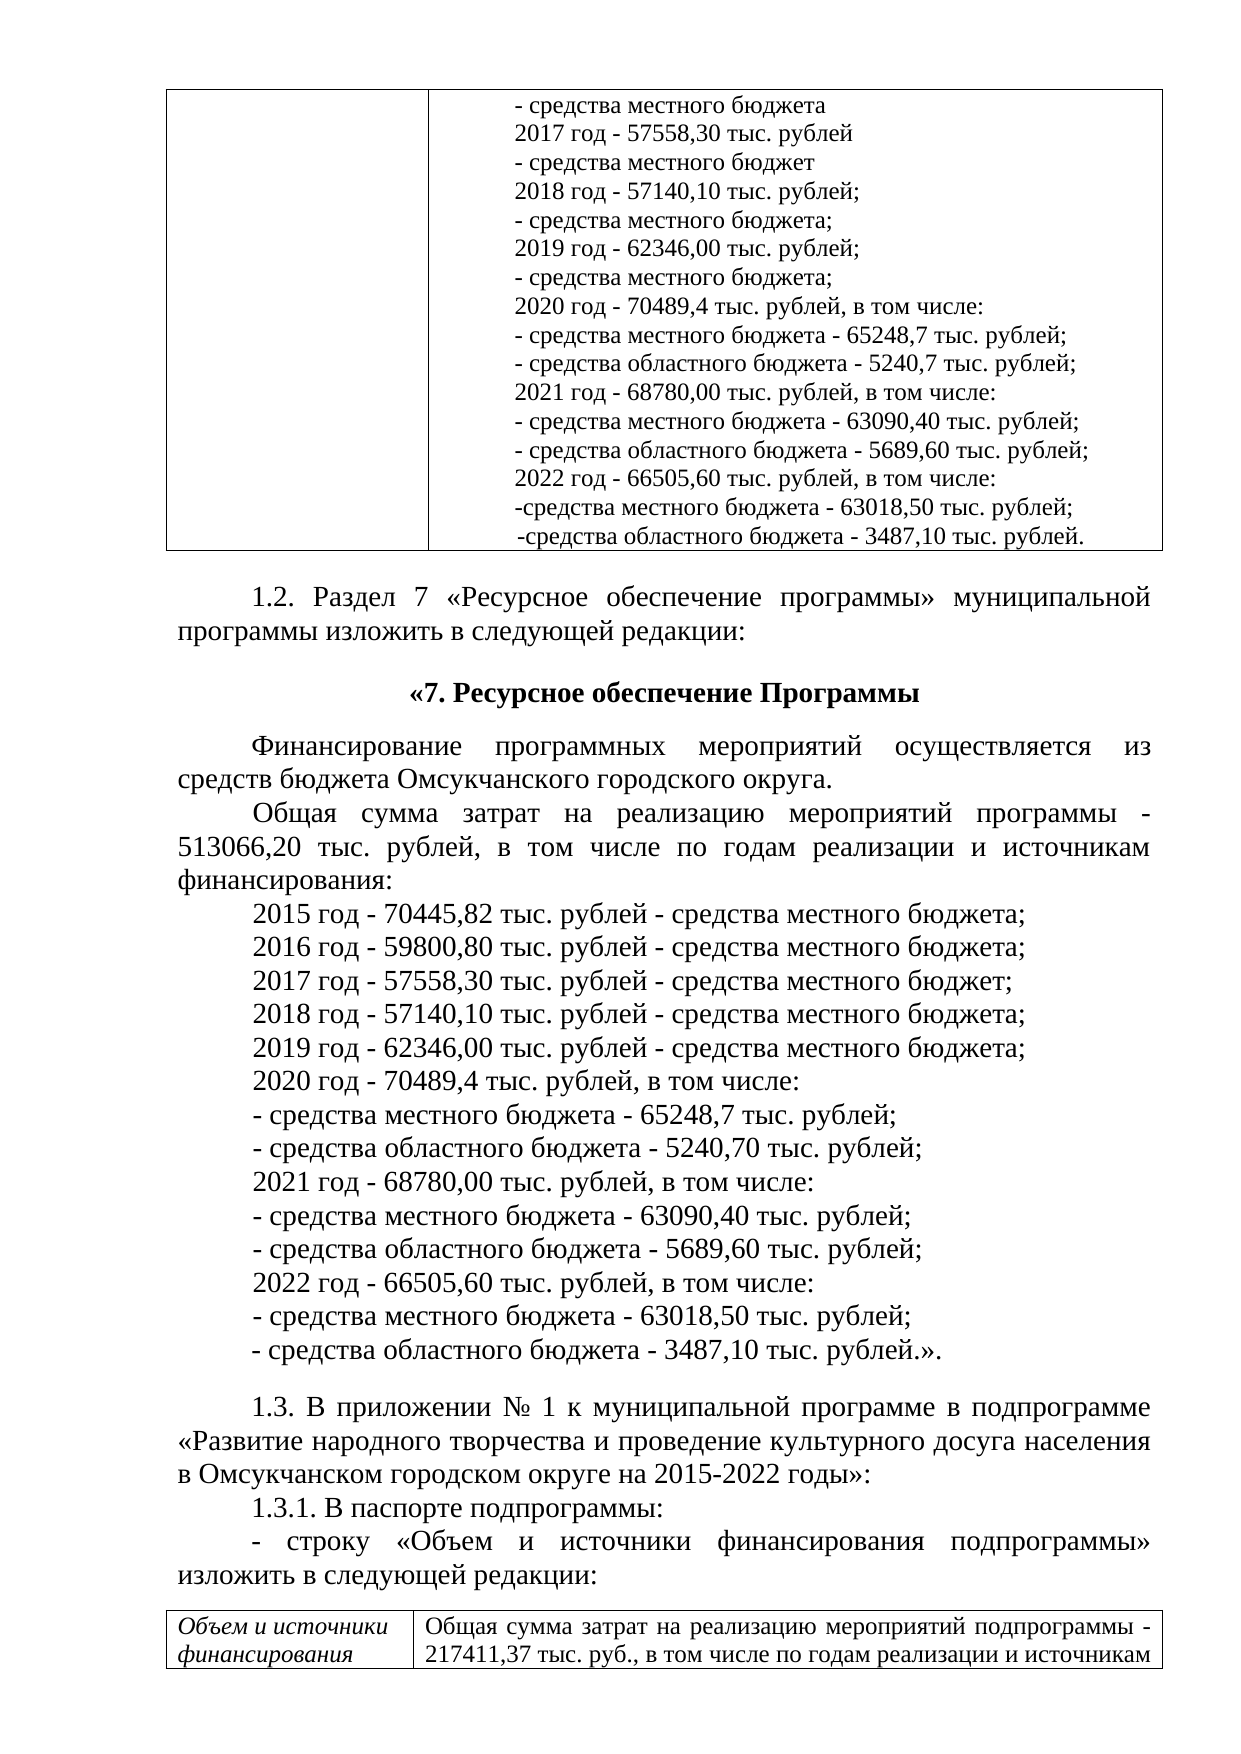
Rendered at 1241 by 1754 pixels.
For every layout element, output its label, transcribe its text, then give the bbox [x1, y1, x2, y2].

text 2018 год - 57140,10 тыс. рублей - средства местного бюджета; [177, 996, 1152, 1030]
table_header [414, 1611, 1162, 1668]
text - средства местного бюджета - 63018,50 тыс. рублей; [177, 1298, 1152, 1332]
text - средства областного бюджета - 5240,70 тыс. рублей; [177, 1131, 1152, 1164]
text 1.3. В приложении № 1 к муниципальной программе в подпрограмме «Развитие народного творчества и проведение культурного досуга населения в Омсукчанском городском округе на 2015-2022 годы»: [177, 1389, 1152, 1490]
text «7. Ресурсное обеспечение Программы [177, 675, 1152, 709]
text 1.3.1. В паспорте подпрограммы: [177, 1490, 1152, 1523]
title 1.2. Раздел 7 «Ресурсное обеспечение программы» муниципальной программы изложить в следующей редакции: [177, 579, 1152, 647]
text 2019 год - 62346,00 тыс. рублей - средства местного бюджета; [177, 1030, 1152, 1063]
text - средства областного бюджета - 3487,10 тыс. рублей.». [177, 1332, 1152, 1365]
text 2022 год - 66505,60 тыс. рублей, в том числе: [177, 1265, 1152, 1298]
text - средства областного бюджета - 5689,60 тыс. рублей; [177, 1231, 1152, 1265]
text - средства местного бюджета - 63090,40 тыс. рублей; [177, 1198, 1152, 1231]
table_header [429, 90, 1162, 550]
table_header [167, 90, 428, 550]
text 2020 год - 70489,4 тыс. рублей, в том числе: [177, 1063, 1152, 1097]
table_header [167, 1611, 413, 1668]
text 2017 год - 57558,30 тыс. рублей - средства местного бюджет; [177, 963, 1152, 996]
text Общая сумма затрат на реализацию мероприятий программы - 513066,20 тыс. рублей, в том числе по годам реализации и источникам финансирования: [177, 795, 1152, 896]
text 2016 год - 59800,80 тыс. рублей - средства местного бюджета; [177, 929, 1152, 963]
text 2015 год - 70445,82 тыс. рублей - средства местного бюджета; [177, 896, 1152, 929]
text - средства местного бюджета - 65248,7 тыс. рублей; [177, 1097, 1152, 1131]
text Финансирование программных мероприятий осуществляется из средств бюджета Омсукчанского городского округа. [177, 728, 1152, 795]
text 2021 год - 68780,00 тыс. рублей, в том числе: [177, 1164, 1152, 1198]
text - строку «Объем и источники финансирования подпрограммы» изложить в следующей редакции: [177, 1523, 1152, 1591]
